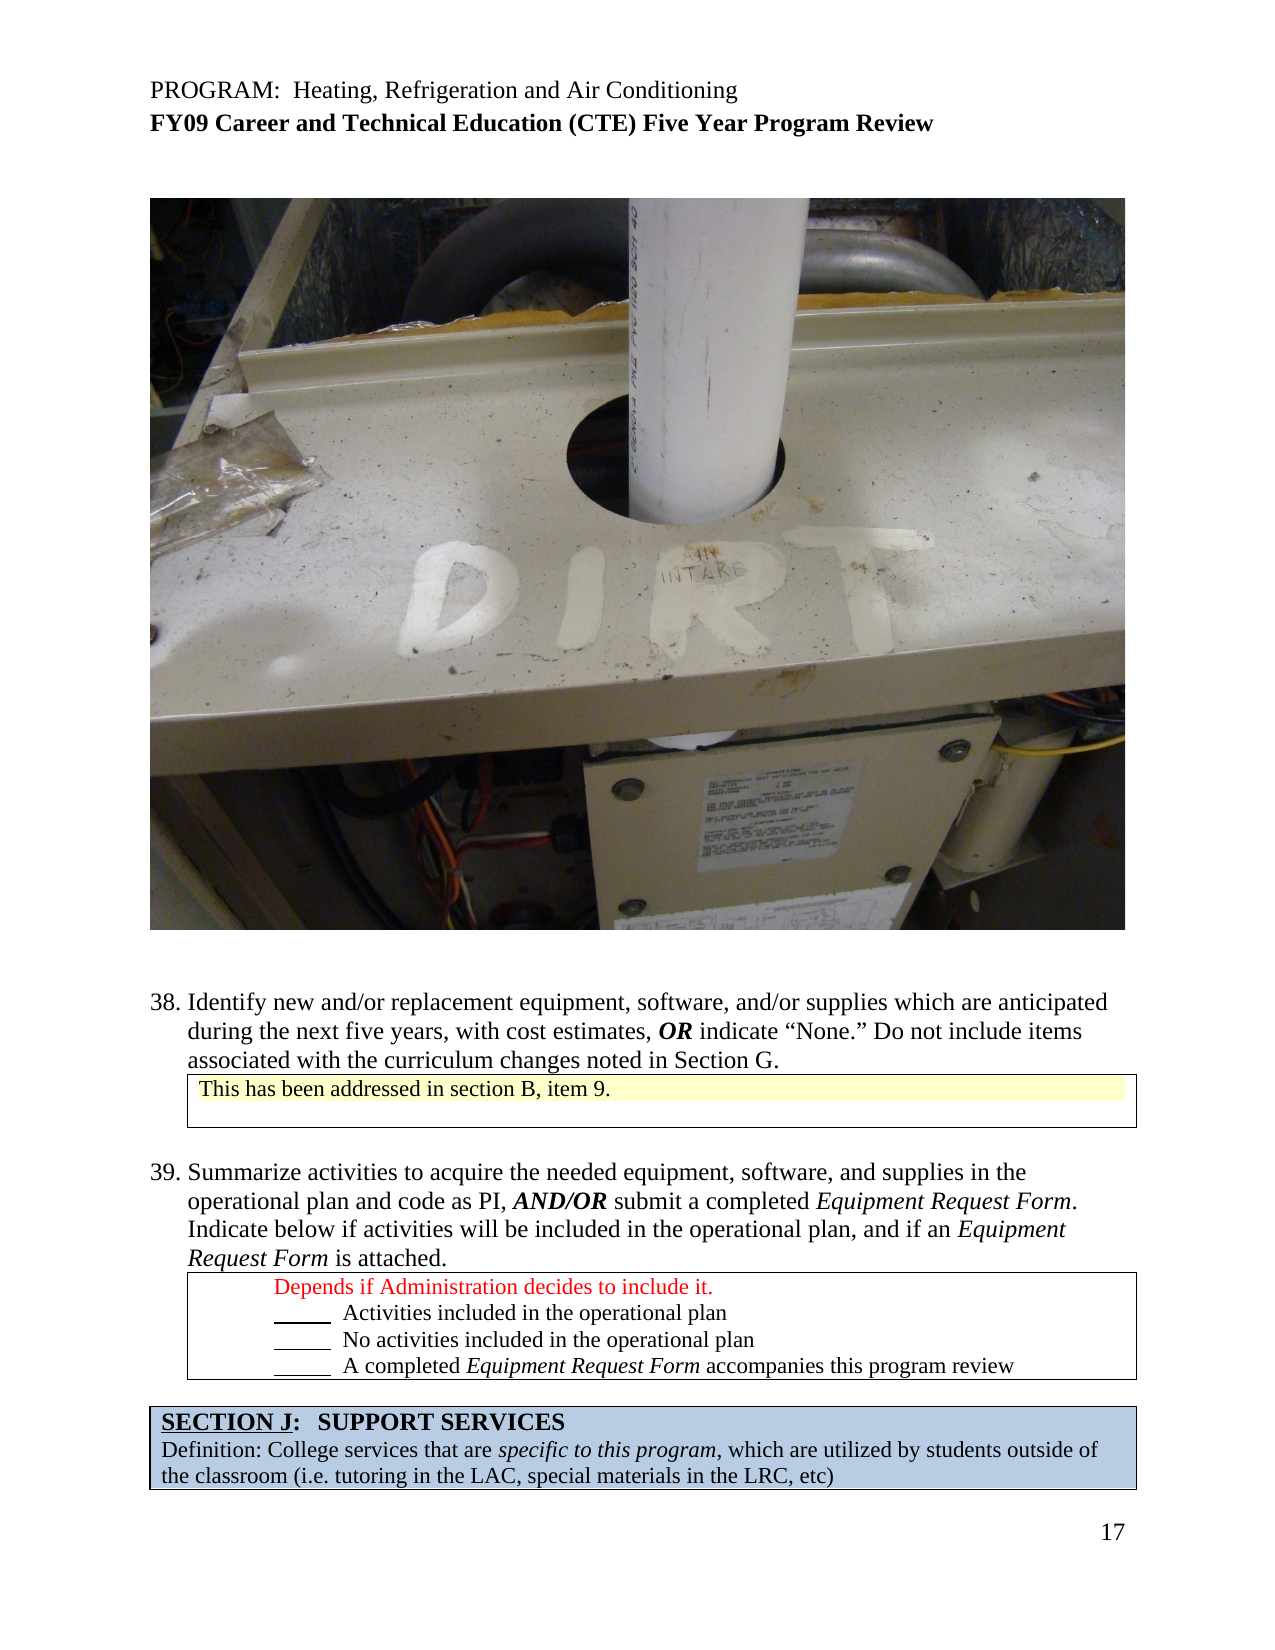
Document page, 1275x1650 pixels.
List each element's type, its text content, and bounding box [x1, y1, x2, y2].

list Summarize activities to acquire the needed equipment, software, and supplies in the operational plan and code as PI, AND/OR submit a completed Equipment Request Form. Indicate below if activities will be included in the operational plan, and if an Equipment Request Form is attached. [150, 1157, 1125, 1272]
table_header This has been addressed in section B, item 9. [188, 1075, 1136, 1127]
table_header Depends if Administration decides to include it. Activities included in the operational plan No activities included in the operational plan A completed Equipment Request Form accompanies this program review [188, 1273, 1136, 1378]
picture [150, 198, 1125, 930]
list Identify new and/or replacement equipment, software, and/or supplies which are anticipated during the next five years, with cost estimates, OR indicate “None.” Do not include items associated with the curriculum changes noted in Section G. [150, 987, 1125, 1073]
table_header SECTION J: SUPPORT SERVICES Definition: College services that are specific to this program, which are utilized by students outside of the classroom (i.e. tutoring in the LAC, special materials in the LRC, etc) [151, 1407, 1136, 1488]
